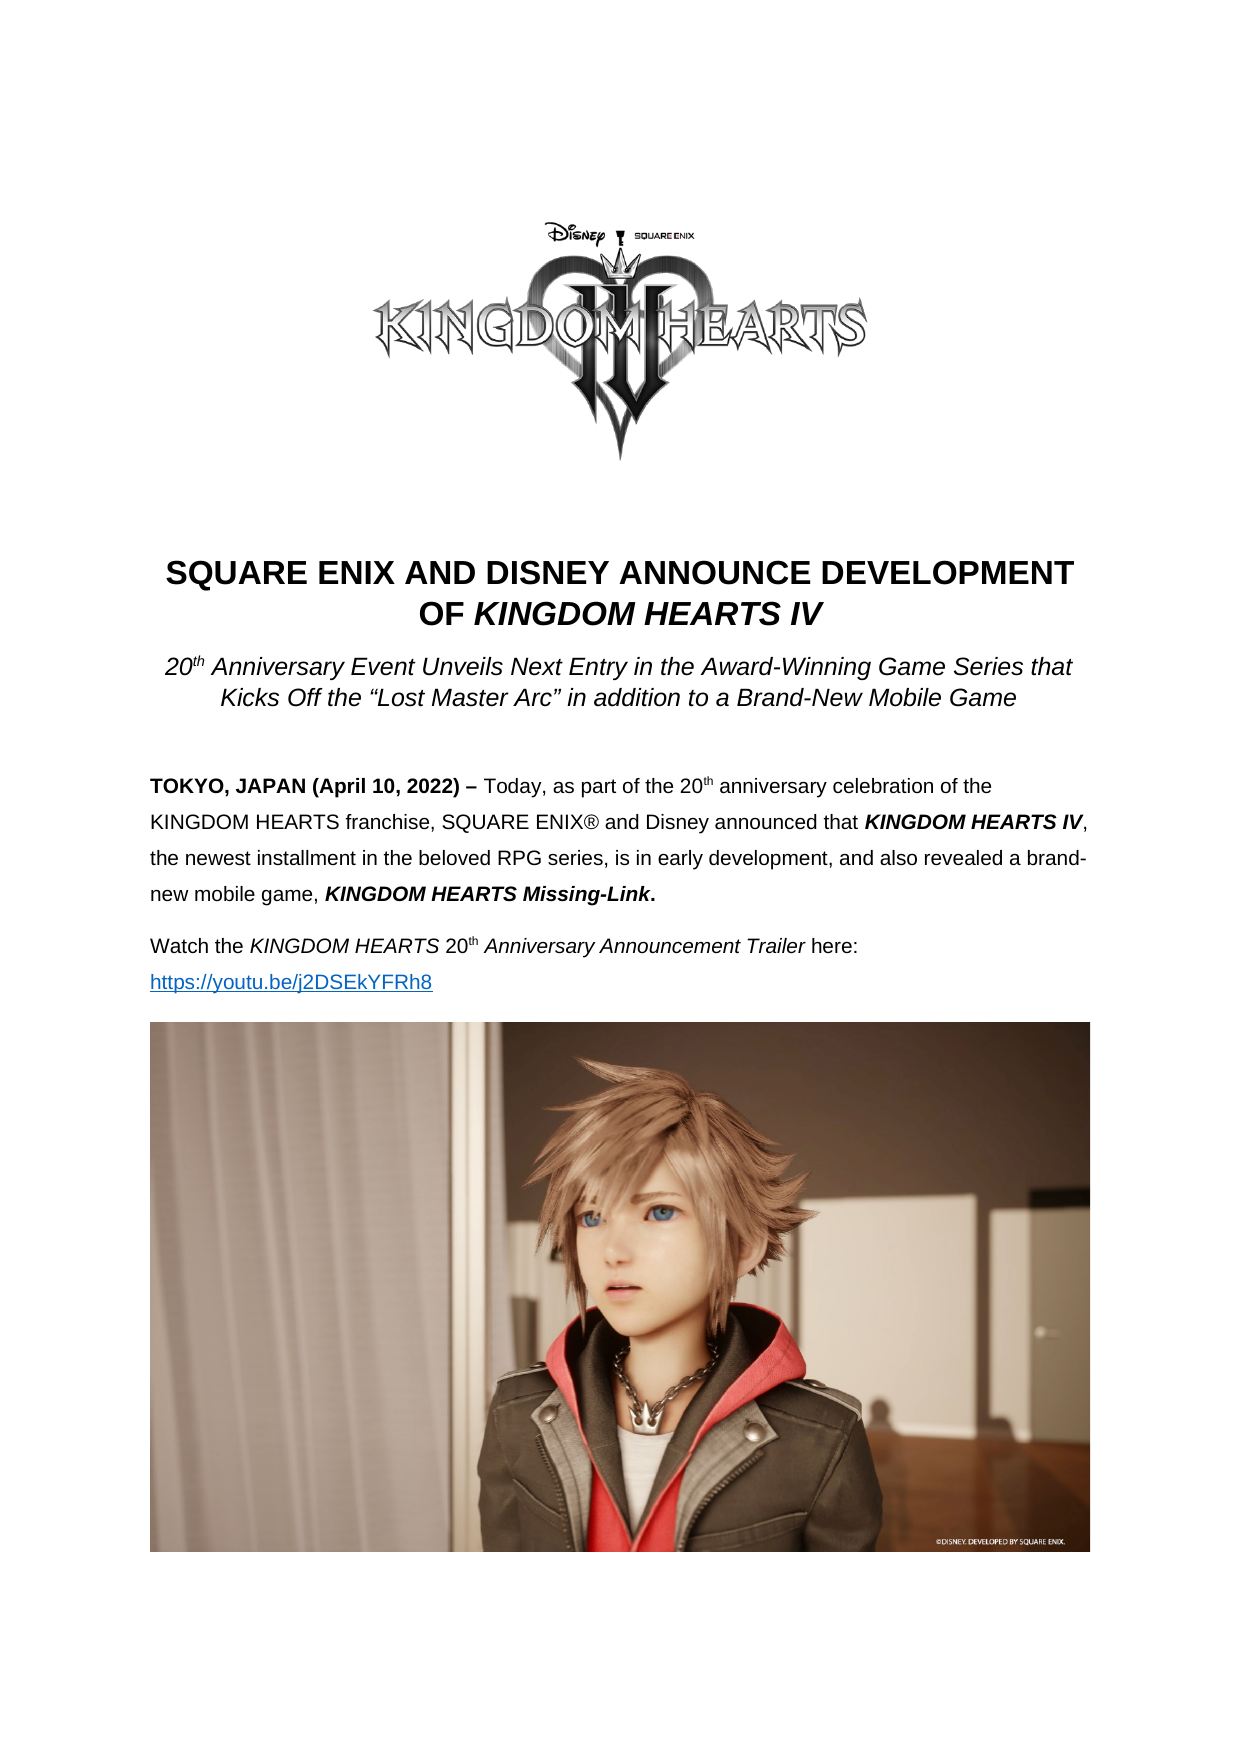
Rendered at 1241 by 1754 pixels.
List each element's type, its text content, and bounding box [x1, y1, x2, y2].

text TOKYO, JAPAN (April 10, 2022) – Today, as part of the 20th anniversary celebration of the KINGDOM HEARTS franchise, SQUARE ENIX® and Disney announced that KINGDOM HEARTS IV, the newest installment in the beloved RPG series, is in early development, and also revealed a brand-new mobile game, KINGDOM HEARTS Missing-Link. [150, 774, 1090, 905]
picture [150, 1022, 1091, 1552]
text Watch the KINGDOM HEARTS 20th Anniversary Announcement Trailer here: https://youtu.be/j2DSEkYFRh8 [150, 934, 1090, 994]
text 20th Anniversary Event Unveils Next Entry in the Award-Winning Game Series that Kicks Off the “Lost Master Arc” in addition to a Brand-New Mobile Game [150, 652, 1090, 712]
text SQUARE ENIX AND DISNEY ANNOUNCE DEVELOPMENT OF KINGDOM HEARTS IV [150, 553, 1090, 633]
picture [327, 150, 913, 534]
